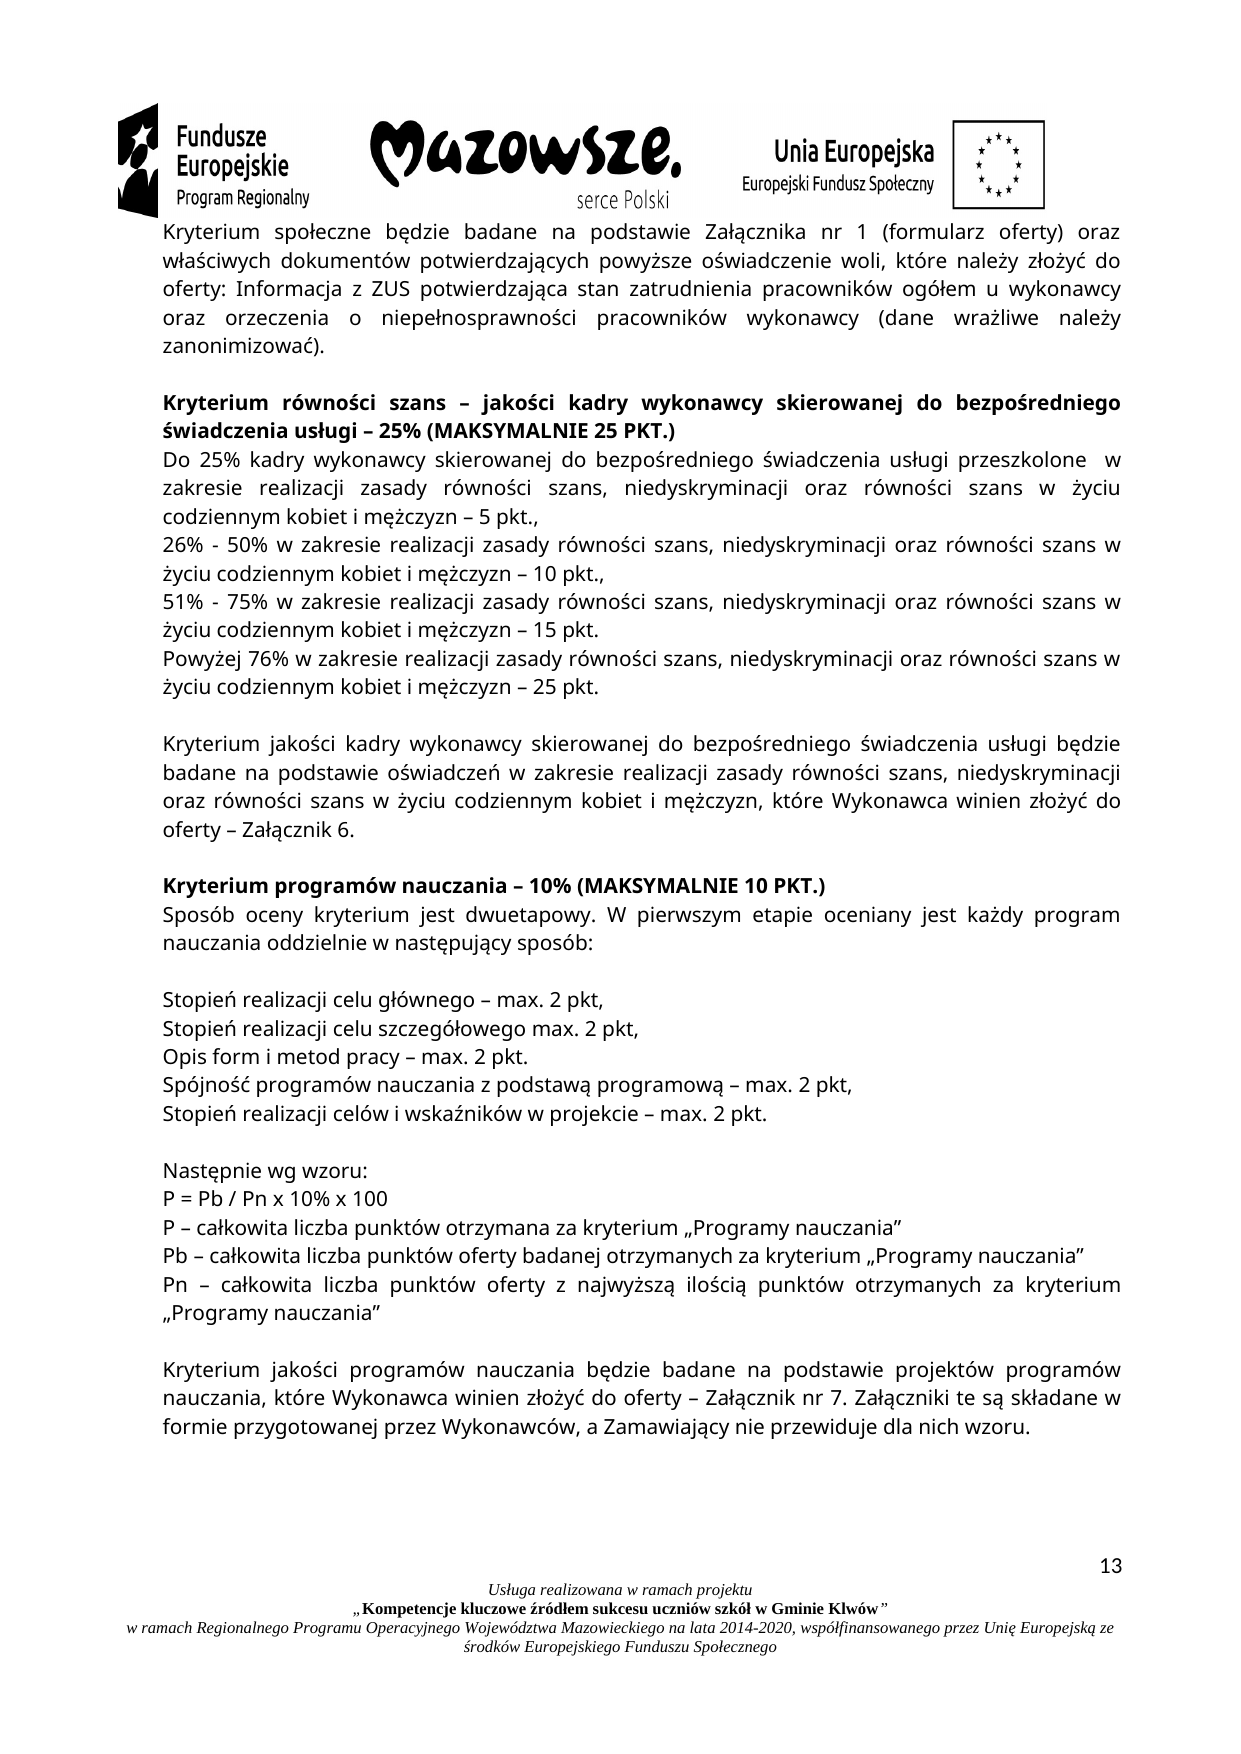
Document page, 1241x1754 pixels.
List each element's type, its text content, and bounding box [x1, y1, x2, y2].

text 26% - 50% w zakresie realizacji zasady równości szans, niedyskryminacji oraz równości szans w życiu codziennym kobiet i mężczyzn – 10 pkt., [162, 530, 1122, 587]
text P = Pb / Pn x 10% x 100 [162, 1184, 1122, 1213]
text P – całkowita liczba punktów otrzymana za kryterium „Programy nauczania” [162, 1213, 1122, 1241]
text Kryterium społeczne będzie badane na podstawie Załącznika nr 1 (formularz oferty) oraz właściwych dokumentów potwierdzających powyższe oświadczenie woli, które należy złożyć do oferty: Informacja z ZUS potwierdzająca stan zatrudnienia pracowników ogółem u wykonawcy oraz orzeczenia o niepełnosprawności pracowników wykonawcy (dane wrażliwe należy zanonimizować). [162, 217, 1122, 360]
text Do 25% kadry wykonawcy skierowanej do bezpośredniego świadczenia usługi przeszkolone w zakresie realizacji zasady równości szans, niedyskryminacji oraz równości szans w życiu codziennym kobiet i mężczyzn – 5 pkt., [162, 445, 1122, 530]
text Opis form i metod pracy – max. 2 pkt. [162, 1042, 1122, 1071]
picture [118, 103, 1049, 218]
text Stopień realizacji celów i wskaźników w projekcie – max. 2 pkt. [162, 1099, 1122, 1127]
text Stopień realizacji celu szczegółowego max. 2 pkt, [162, 1014, 1122, 1042]
text Następnie wg wzoru: [162, 1156, 1122, 1184]
text Kryterium programów nauczania – 10% (MAKSYMALNIE 10 PKT.) [162, 872, 1122, 900]
text Sposób oceny kryterium jest dwuetapowy. W pierwszym etapie oceniany jest każdy program nauczania oddzielnie w następujący sposób: [162, 900, 1122, 957]
text 51% - 75% w zakresie realizacji zasady równości szans, niedyskryminacji oraz równości szans w życiu codziennym kobiet i mężczyzn – 15 pkt. [162, 587, 1122, 644]
text Spójność programów nauczania z podstawą programową – max. 2 pkt, [162, 1071, 1122, 1099]
text Pb – całkowita liczba punktów oferty badanej otrzymanych za kryterium „Programy nauczania” [162, 1241, 1122, 1270]
text Pn – całkowita liczba punktów oferty z najwyższą ilością punktów otrzymanych za kryterium „Programy nauczania” [162, 1270, 1122, 1327]
text Kryterium jakości programów nauczania będzie badane na podstawie projektów programów nauczania, które Wykonawca winien złożyć do oferty – Załącznik nr 7. Załączniki te są składane w formie przygotowanej przez Wykonawców, a Zamawiający nie przewiduje dla nich wzoru. [162, 1355, 1122, 1440]
text Stopień realizacji celu głównego – max. 2 pkt, [162, 985, 1122, 1014]
text Kryterium jakości kadry wykonawcy skierowanej do bezpośredniego świadczenia usługi będzie badane na podstawie oświadczeń w zakresie realizacji zasady równości szans, niedyskryminacji oraz równości szans w życiu codziennym kobiet i mężczyzn, które Wykonawca winien złożyć do oferty – Załącznik 6. [162, 729, 1122, 843]
text Powyżej 76% w zakresie realizacji zasady równości szans, niedyskryminacji oraz równości szans w życiu codziennym kobiet i mężczyzn – 25 pkt. [162, 644, 1122, 701]
text Kryterium równości szans – jakości kadry wykonawcy skierowanej do bezpośredniego świadczenia usługi – 25% (MAKSYMALNIE 25 PKT.) [162, 388, 1122, 445]
